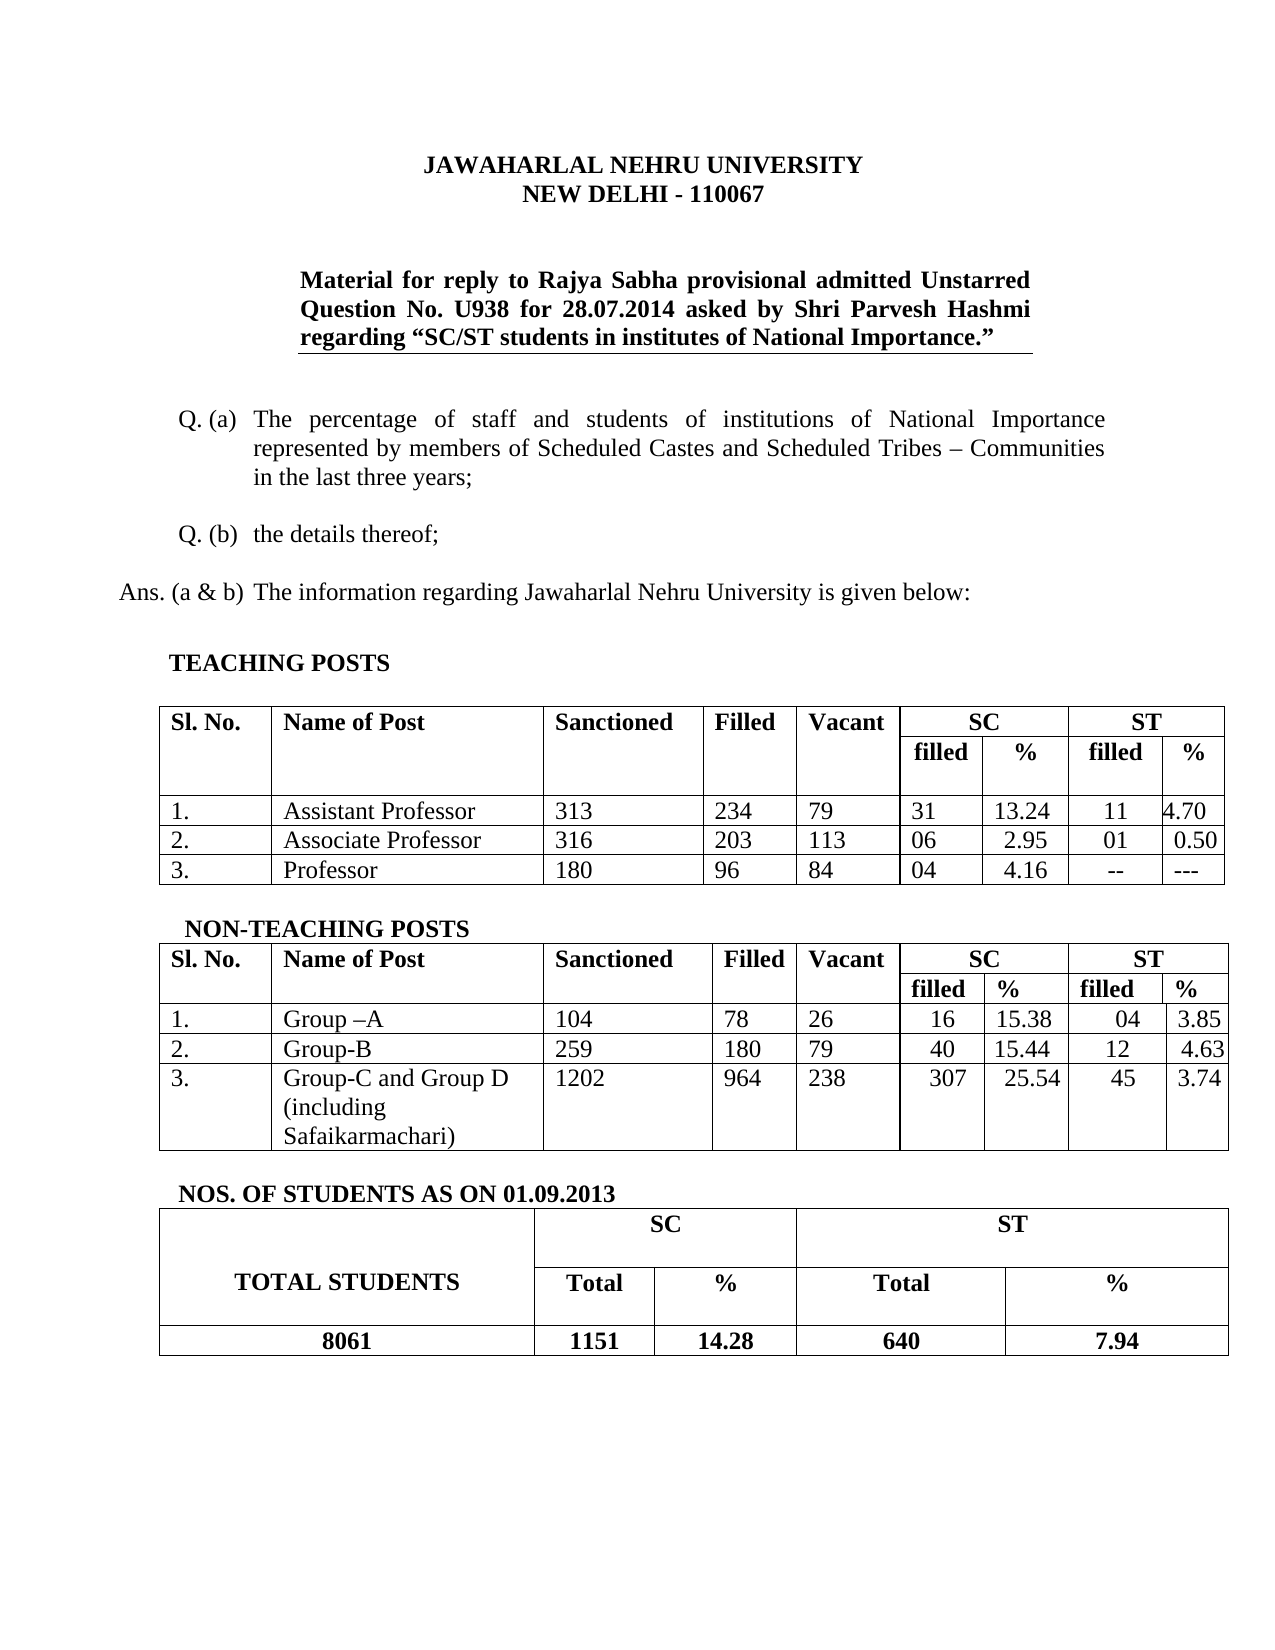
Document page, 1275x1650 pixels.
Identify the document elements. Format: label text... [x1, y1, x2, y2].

table_cell 0.50 [1163, 826, 1224, 854]
table_cell 2.95 [983, 826, 1068, 854]
table_cell 45 [1069, 1064, 1166, 1150]
table_header Sanctioned [544, 707, 703, 795]
table_cell 104 [544, 1004, 712, 1033]
table_header ST [1069, 707, 1224, 736]
table_cell % [983, 737, 1068, 795]
table_cell 2. [160, 826, 271, 854]
table_cell Group-B [272, 1034, 543, 1062]
table_cell -- [1069, 855, 1162, 884]
title - 110067 [178, 179, 1108, 207]
table_cell filled [1069, 974, 1162, 1003]
table_header SC [535, 1209, 796, 1267]
table_cell 15.38 [985, 1004, 1068, 1033]
table_cell 79 [797, 796, 899, 824]
table_cell 4.63 [1167, 1034, 1228, 1062]
list Q. (b) the details thereof; [178, 519, 1106, 548]
table_cell Assistant Professor [272, 796, 543, 824]
table_cell 1. [160, 796, 271, 824]
table_cell 259 [544, 1034, 712, 1062]
text Material for reply to Rajya Sabha provisional admitted Unstarred Question No. U938 for 28.07.2014 asked by Shri Parvesh Hashmi regarding “SC/ST students in institutes of National Importance.” [300, 265, 1031, 351]
table_cell Group-C and Group D (including Safaikarmachari) [272, 1064, 543, 1150]
table_cell 15.44 [985, 1034, 1068, 1062]
table_header Vacant [797, 944, 899, 1003]
table_cell filled [901, 737, 982, 795]
table_cell 40 [901, 1034, 984, 1062]
table_cell 3.85 [1167, 1004, 1228, 1033]
table_cell 203 [704, 826, 796, 854]
table_cell 964 [713, 1064, 796, 1150]
table_cell 234 [704, 796, 796, 824]
table_header Sanctioned [544, 944, 712, 1003]
table_cell 04 [901, 855, 982, 884]
table_cell 06 [901, 826, 982, 854]
text NOS. OF STUDENTS AS ON 01.09.2013 [178, 1179, 1106, 1208]
table_cell 3.74 [1167, 1064, 1228, 1150]
table_cell 12 [1069, 1034, 1166, 1062]
table_cell 04 [1069, 1004, 1166, 1033]
table_cell 316 [544, 826, 703, 854]
list Q. (a) The percentage of staff and students of institutions of National Importance represented by members of Scheduled Castes and Scheduled Tribes – Communities in the last three years; [178, 404, 1106, 490]
table_cell 13.24 [983, 796, 1068, 824]
table_cell 78 [713, 1004, 796, 1033]
table_cell 1. [160, 1004, 271, 1033]
table_header SC [901, 707, 1068, 736]
table_cell Total [535, 1268, 654, 1325]
table_cell 313 [544, 796, 703, 824]
table_cell Professor [272, 855, 543, 884]
table_header Sl. No. [160, 944, 271, 1003]
table_cell 25.54 [985, 1064, 1068, 1150]
table_cell 307 [901, 1064, 984, 1150]
table_cell 8061 [160, 1326, 534, 1355]
text TEACHING POSTS [169, 648, 1106, 677]
table_cell 79 [797, 1034, 899, 1062]
table_cell 2. [160, 1034, 271, 1062]
table_header Vacant [797, 707, 899, 795]
table_cell 84 [797, 855, 899, 884]
table_header TOTAL STUDENTS [160, 1209, 534, 1325]
table_header Sl. No. [160, 707, 271, 795]
table_header ST [1069, 944, 1228, 973]
table_cell 11 [1069, 796, 1162, 824]
table_cell % [1006, 1268, 1228, 1325]
table_cell 26 [797, 1004, 899, 1033]
table_cell 3. [160, 855, 271, 884]
table_cell 01 [1069, 826, 1162, 854]
table_cell Total [797, 1268, 1005, 1325]
table_cell 3. [160, 1064, 271, 1150]
table_cell Group –A [272, 1004, 543, 1033]
list Ans. (a & b) The information regarding is given below: [112, 577, 1106, 605]
table_header Filled [713, 944, 796, 1003]
table_cell 113 [797, 826, 899, 854]
table_cell 640 [797, 1326, 1005, 1355]
table_cell 238 [797, 1064, 899, 1150]
table_cell 96 [704, 855, 796, 884]
table_cell 180 [713, 1034, 796, 1062]
table_cell --- [1163, 855, 1224, 884]
table_cell % [655, 1268, 796, 1325]
table_cell % [1163, 974, 1228, 1003]
table_cell 1151 [535, 1326, 654, 1355]
table_cell 1202 [544, 1064, 712, 1150]
table_cell 4.16 [983, 855, 1068, 884]
table_header Name of Post [272, 944, 543, 1003]
table_cell filled [1069, 737, 1162, 795]
table_cell 31 [901, 796, 982, 824]
table_header SC [901, 944, 1068, 973]
table_cell 180 [544, 855, 703, 884]
table_header Filled [704, 707, 796, 795]
table_cell 14.28 [655, 1326, 796, 1355]
table_cell filled [901, 974, 984, 1003]
table_cell % [1163, 737, 1224, 795]
table_header ST [797, 1209, 1228, 1267]
table_cell 7.94 [1006, 1326, 1228, 1355]
table_cell Associate Professor [272, 826, 543, 854]
table_header Name of Post [272, 707, 543, 795]
table_cell 16 [901, 1004, 984, 1033]
table_cell % [985, 974, 1068, 1003]
table_cell 4.70 [1163, 796, 1224, 824]
text NON-TEACHING POSTS [178, 914, 1106, 943]
